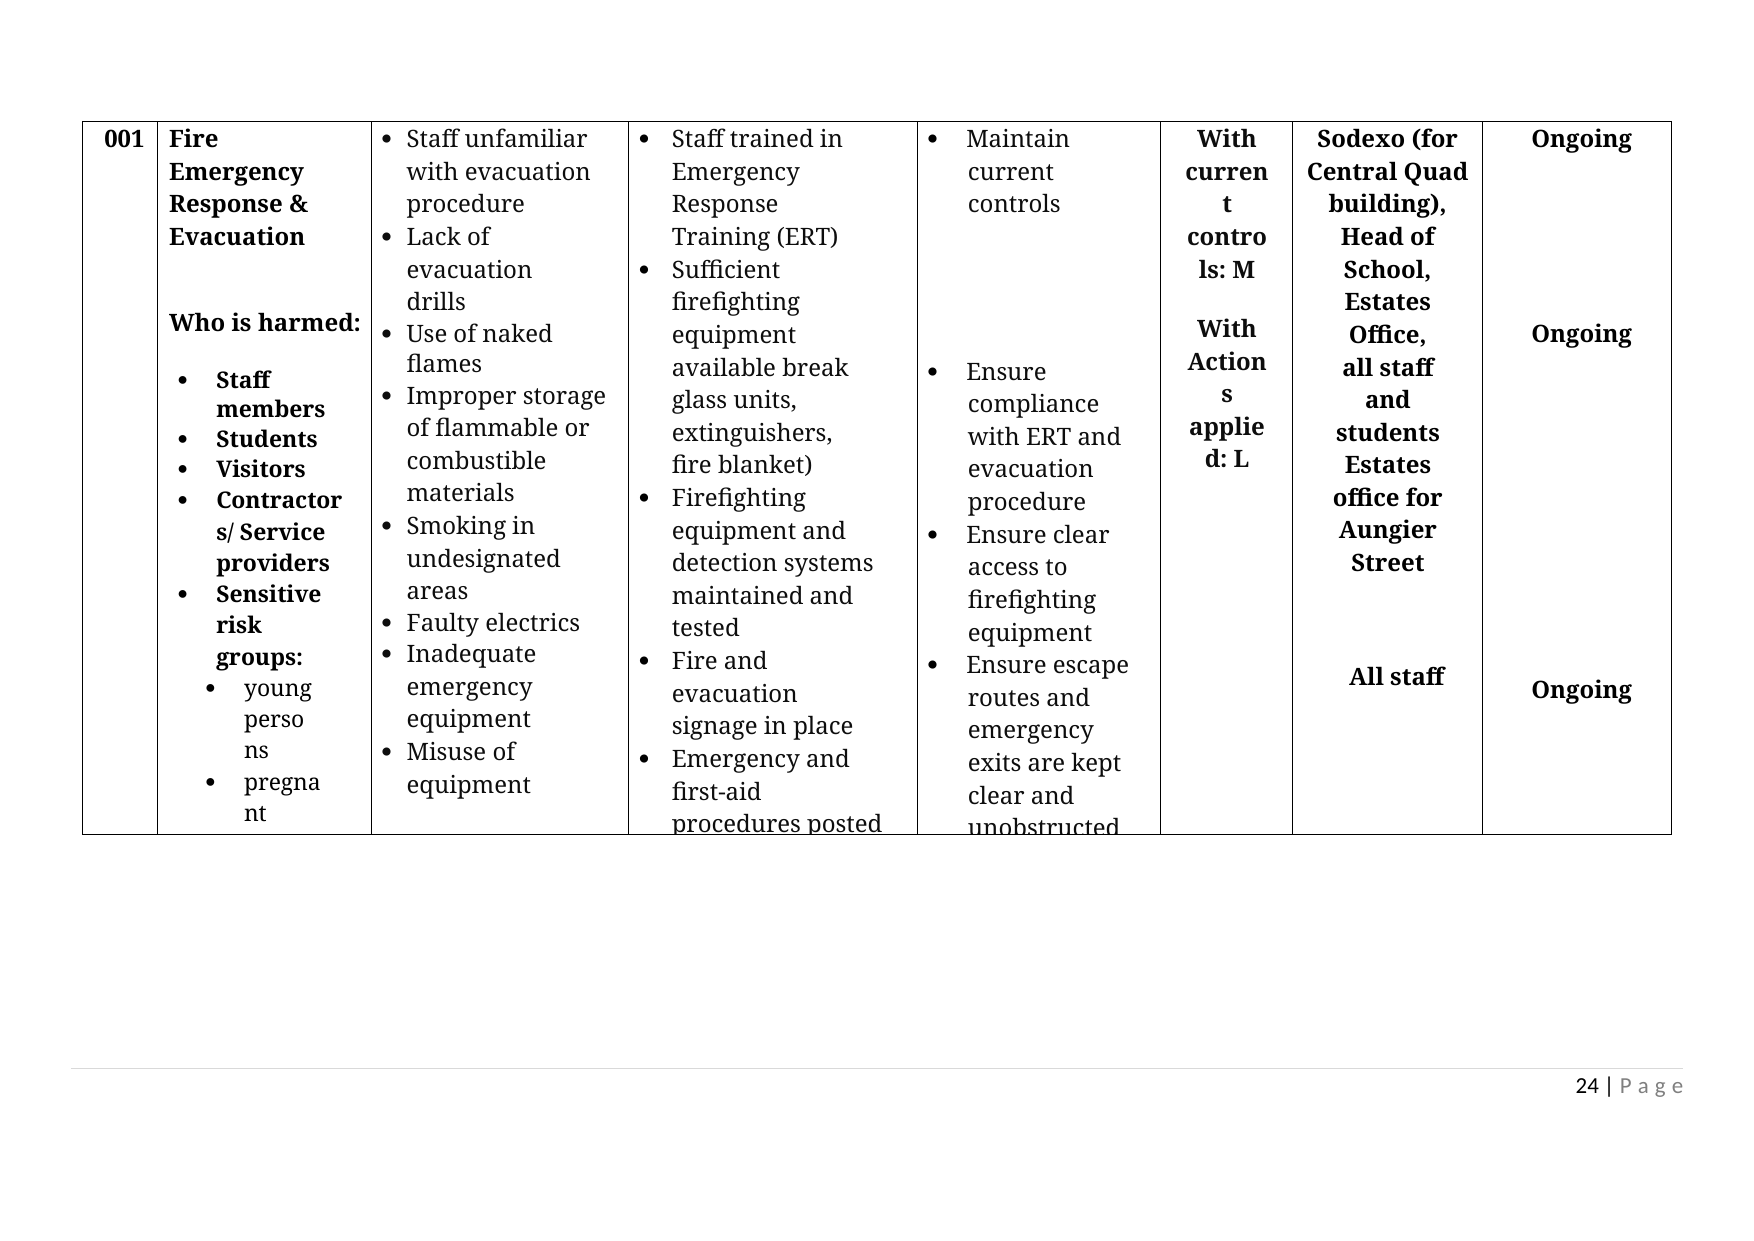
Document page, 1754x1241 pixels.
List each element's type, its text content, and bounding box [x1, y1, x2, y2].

table_cell Fire Emergency Response & Evacuation Who is harmed: Staff members Students Visitors Contractors/ Service providers Sensitive risk groups: young persons pregnant women people with disabilities [158, 122, 371, 834]
table_cell Staff trained in Emergency Response Training (ERT) Sufficient firefighting equipment available break glass units, extinguishers, fire blanket) Firefighting equipment and detection systems maintained and tested Fire and evacuation signage in place Emergency and first-aid procedures posted Good housekeeping standards maintained Means of escape present and known to occupants Waste removed regularly Evacuation procedure practiced each semester Assembly point known to occupants Occupants escort [629, 122, 917, 834]
table_cell With current controls: M With Actions applied: L [1161, 122, 1292, 834]
table_cell 001 [83, 122, 157, 834]
table_cell Ongoing Ongoing Ongoing [1483, 122, 1671, 834]
table_cell Maintain current controls Ensure compliance with ERT and evacuation procedure Ensure clear access to firefighting equipment Ensure escape routes and emergency exits are kept clear and unobstructed Ensure staff participation in the role of evacuation marshal Announce the [918, 122, 1160, 834]
table_cell Staff unfamiliar with evacuation procedure Lack of evacuation drills Use of naked flames Improper storage of flammable or combustible materials Smoking in undesignated areas Faulty electrics Inadequate emergency equipment Misuse of equipment [372, 122, 628, 834]
table_cell Sodexo (for Central Quad building), Head of School, Estates Office, all staff and students Estates office for Aungier Street All staff Head of School, all staff [1293, 122, 1482, 834]
